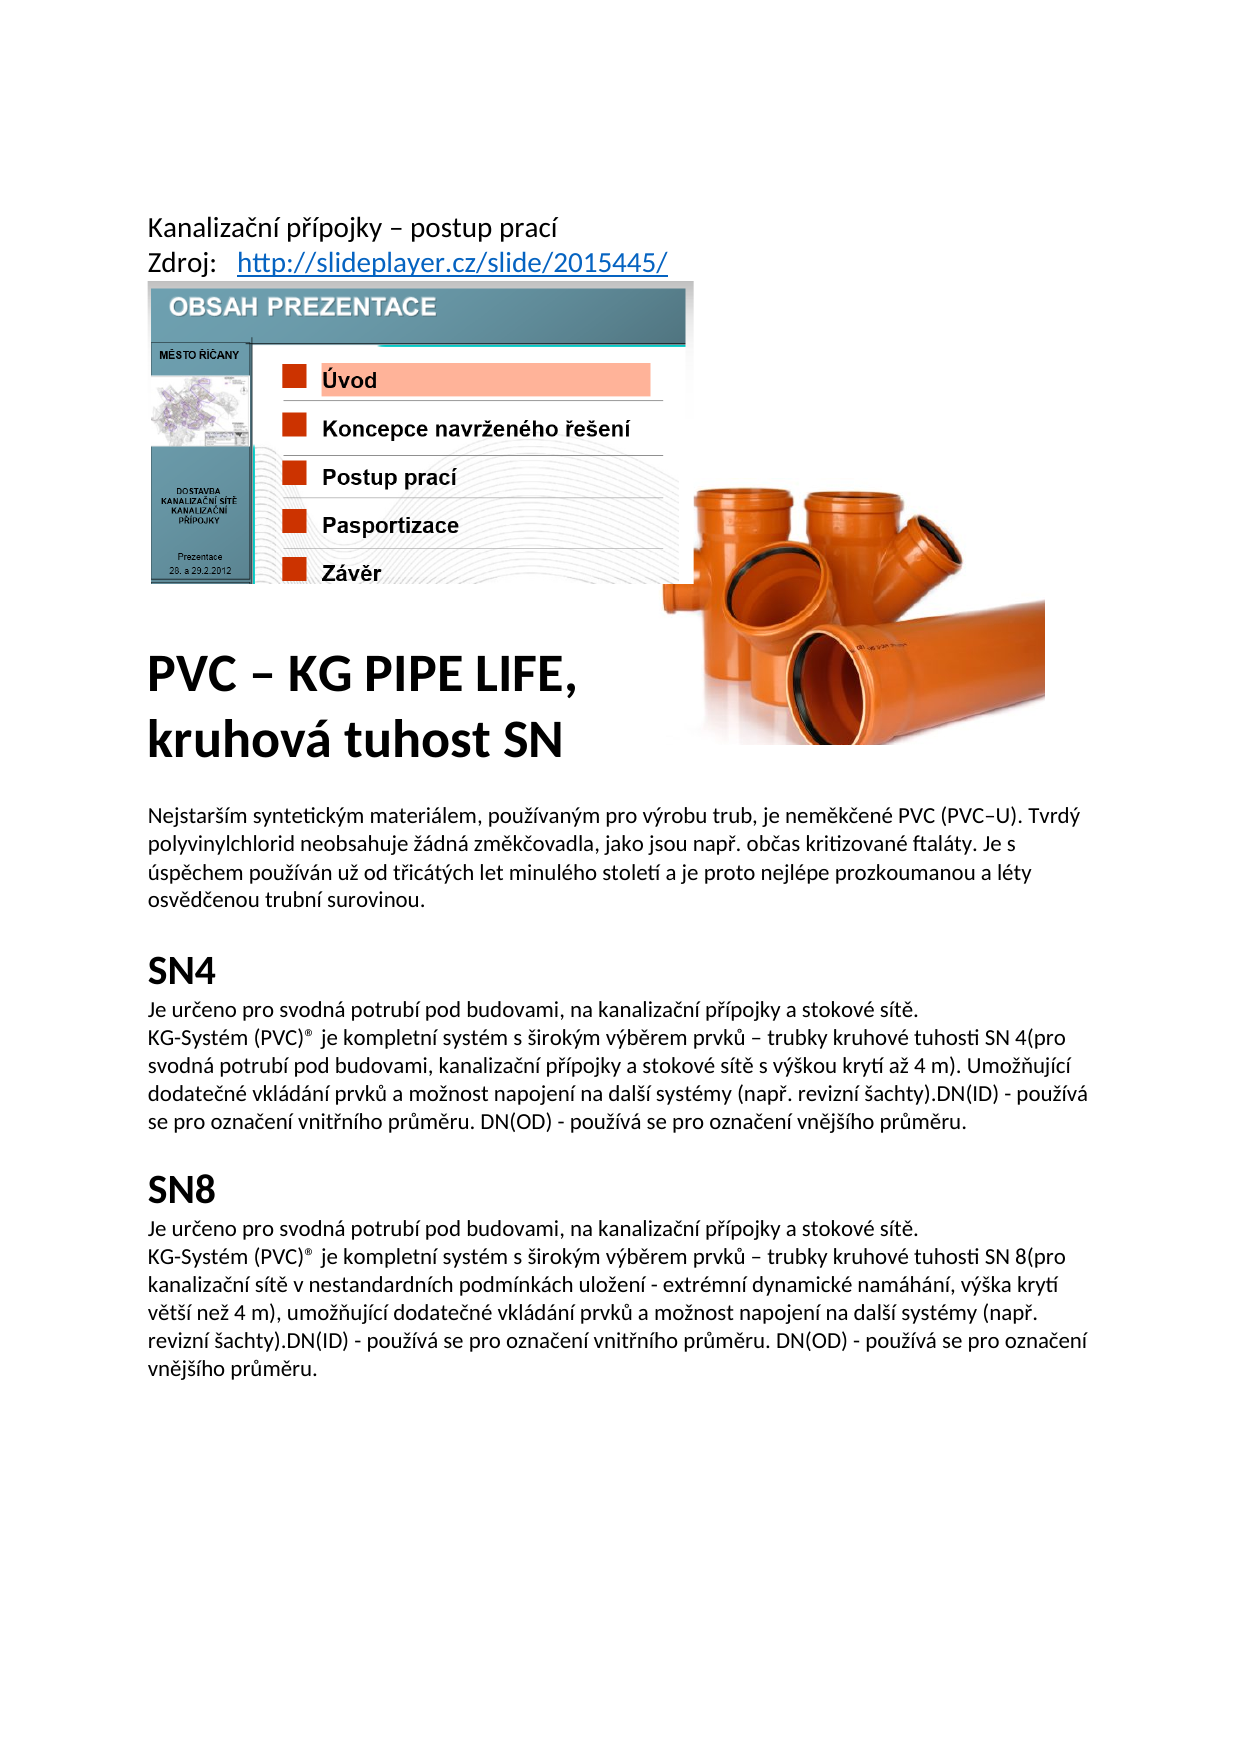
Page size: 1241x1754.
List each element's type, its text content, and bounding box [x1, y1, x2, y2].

picture [147, 281, 1045, 745]
text Nejstarším syntetickým materiálem, používaným pro výrobu trub, je neměkčené PVC (PVC–U). Tvrdý polyvinylchlorid neobsahuje žádná změkčovadla, jako jsou např. občas kritizované ftaláty. Je s úspěchem používán už od třicátých let minulého století a je proto nejlépe prozkoumanou a léty osvědčenou trubní surovinou. [148, 802, 1092, 914]
text SN8 [148, 1163, 1092, 1214]
text Je určeno pro svodná potrubí pod budovami, na kanalizační přípojky a stokové sítě. KG-Systém (PVC)® je kompletní systém s širokým výběrem prvků – trubky kruhové tuhosti SN 4(pro svodná potrubí pod budovami, kanalizační přípojky a stokové sítě s výškou krytí až 4 m). Umožňující dodatečné vkládání prvků a možnost napojení na další systémy (např. revizní šachty).DN(ID) - používá se pro označení vnitřního průměru. DN(OD) - používá se pro označení vnějšího průměru. [148, 995, 1092, 1135]
text SN4 [148, 944, 1092, 995]
text Kanalizační přípojky – postup prací [148, 209, 1092, 244]
text PVC – KG PIPE LIFE, kruhová tuhost SN [148, 440, 1092, 771]
text Je určeno pro svodná potrubí pod budovami, na kanalizační přípojky a stokové sítě. KG-Systém (PVC)® je kompletní systém s širokým výběrem prvků – trubky kruhové tuhosti SN 8(pro kanalizační sítě v nestandardních podmínkách uložení - extrémní dynamické namáhání, výška krytí větší než 4 m), umožňující dodatečné vkládání prvků a možnost napojení na další systémy (např. revizní šachty).DN(ID) - používá se pro označení vnitřního průměru. DN(OD) - používá se pro označení vnějšího průměru. [148, 1214, 1092, 1382]
text Zdroj: http://slideplayer.cz/slide/2015445/ [148, 244, 1092, 280]
